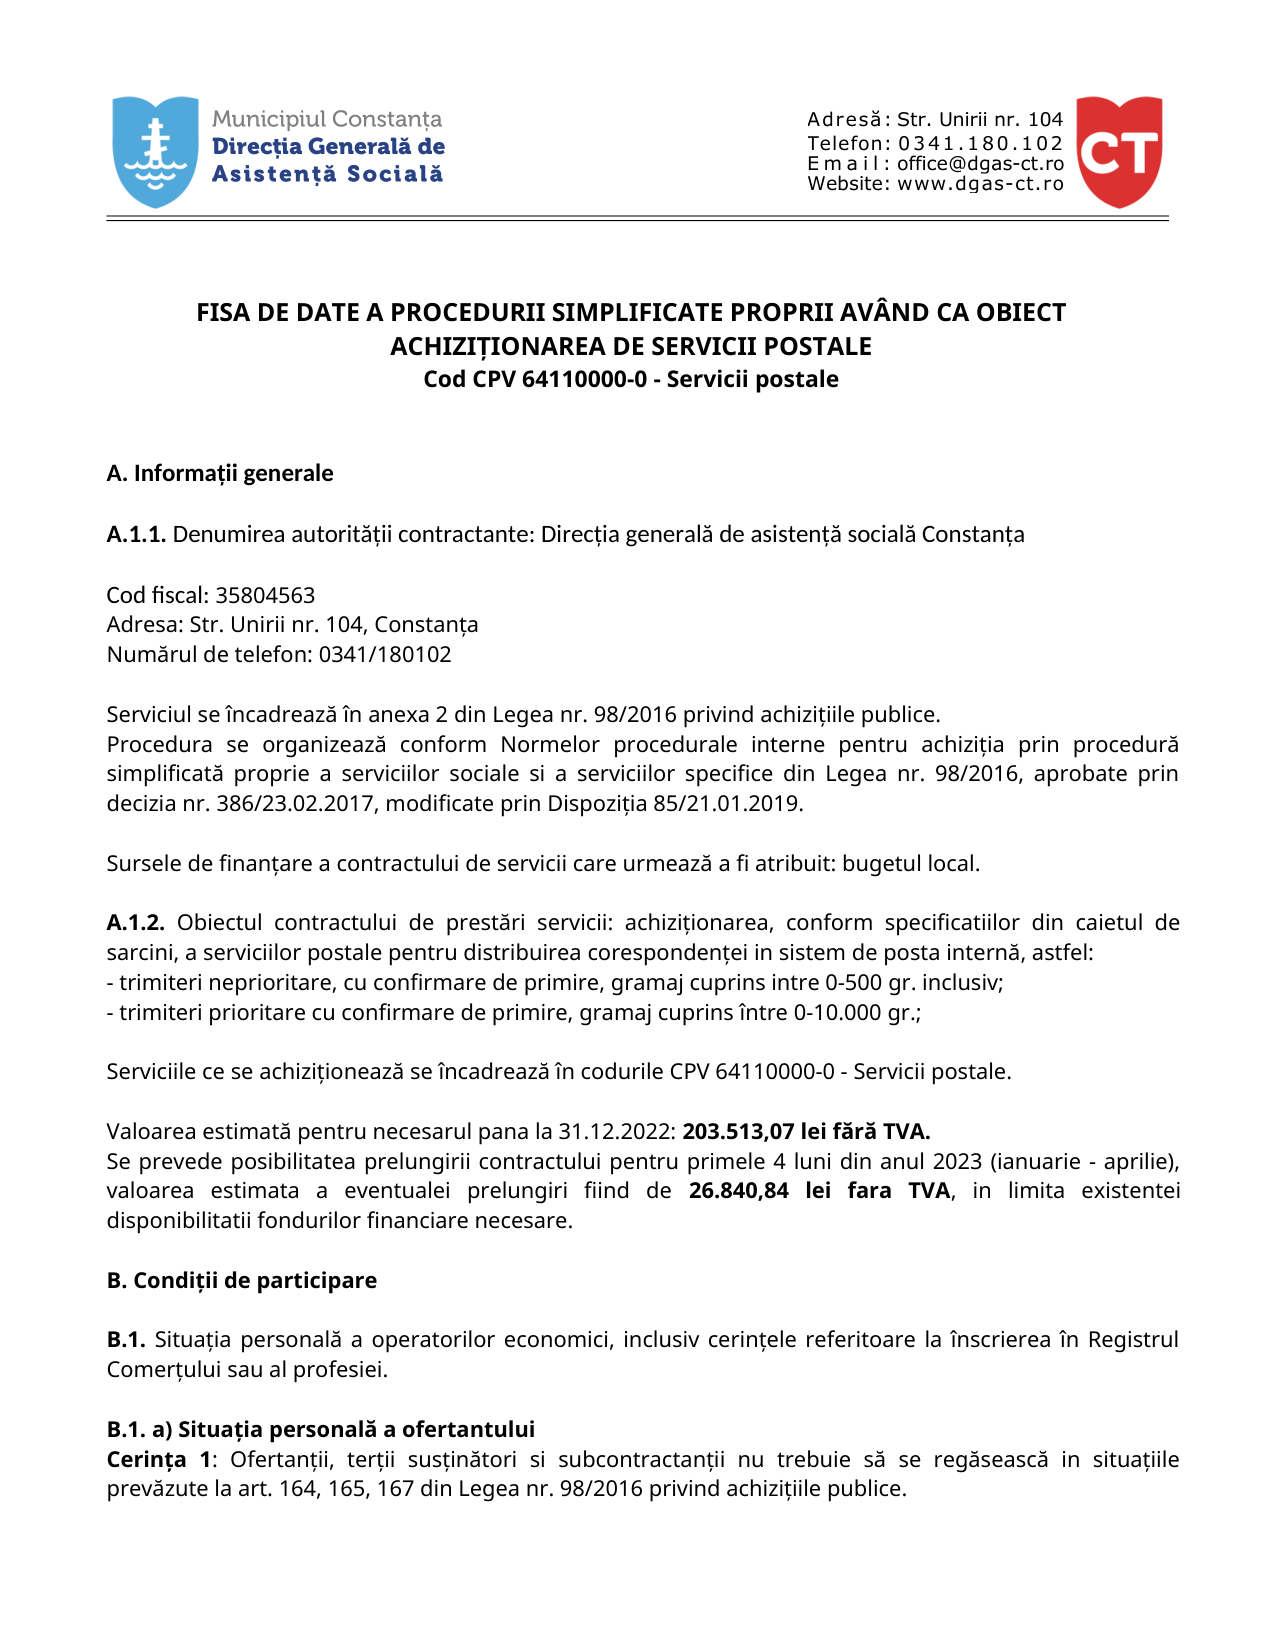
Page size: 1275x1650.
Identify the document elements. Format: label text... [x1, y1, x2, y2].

text Serviciile ce se achiziționează se încadrează în codurile CPV 64110000-0 - Servicii postale. [106, 1056, 1181, 1086]
text B.1. a) Situația personală a ofertantului [106, 1414, 1181, 1443]
text Adresa: Str. Unirii nr. 104, Constanța [106, 609, 1181, 639]
text B. Condiții de participare [106, 1265, 1181, 1294]
text Numărul de telefon: 0341/180102 [106, 639, 1181, 669]
text FISA DE DATE A PROCEDURII SIMPLIFICATE PROPRII AVÂND CA OBIECT ACHIZIȚIONAREA DE SERVICII POSTALE [106, 295, 1156, 363]
picture [106, 88, 1169, 236]
text Cerința 1: Ofertanții, terții susținători si subcontractanții nu trebuie să se regăsească in situațiile prevăzute la art. 164, 165, 167 din Legea nr. 98/2016 privind achizițiile publice. [106, 1443, 1181, 1503]
text B.1. Situația personală a operatorilor economici, inclusiv cerințele referitoare la înscrierea în Registrul Comerțului sau al profesiei. [106, 1324, 1181, 1384]
text - trimiteri neprioritare, cu confirmare de primire, gramaj cuprins intre 0-500 gr. inclusiv; [106, 967, 1181, 997]
list Informații generale [106, 457, 1181, 487]
text A.1.2. Obiectul contractului de prestări servicii: achiziționarea, conform specificatiilor din caietul de sarcini, a serviciilor postale pentru distribuirea corespondenței in sistem de posta internă, astfel: [106, 907, 1181, 967]
text A.1.1. Denumirea autorității contractante: Direcția generală de asistență socială Constanța [106, 518, 1181, 548]
text Valoarea estimată pentru necesarul pana la 31.12.2022: 203.513,07 lei fără TVA. [106, 1116, 1181, 1146]
text Cod fiscal: 35804563 [106, 579, 1181, 609]
text Procedura se organizează conform Normelor procedurale interne pentru achiziția prin procedură simplificată proprie a serviciilor sociale si a serviciilor specifice din Legea nr. 98/2016, aprobate prin decizia nr. 386/23.02.2017, modificate prin Dispoziția 85/21.01.2019. [106, 728, 1181, 818]
text Se prevede posibilitatea prelungirii contractului pentru primele 4 luni din anul 2023 (ianuarie - aprilie), valoarea estimata a eventualei prelungiri fiind de 26.840,84 lei fara TVA, in limita existentei disponibilitatii fondurilor financiare necesare. [106, 1146, 1181, 1235]
text Cod CPV 64110000-0 - Servicii postale [106, 363, 1156, 394]
text Sursele de finanțare a contractului de servicii care urmează a fi atribuit: bugetul local. [106, 848, 1181, 877]
text Serviciul se încadrează în anexa 2 din Legea nr. 98/2016 privind achizițiile publice. [106, 699, 1181, 728]
text - trimiteri prioritare cu confirmare de primire, gramaj cuprins între 0-10.000 gr.; [106, 997, 1181, 1026]
